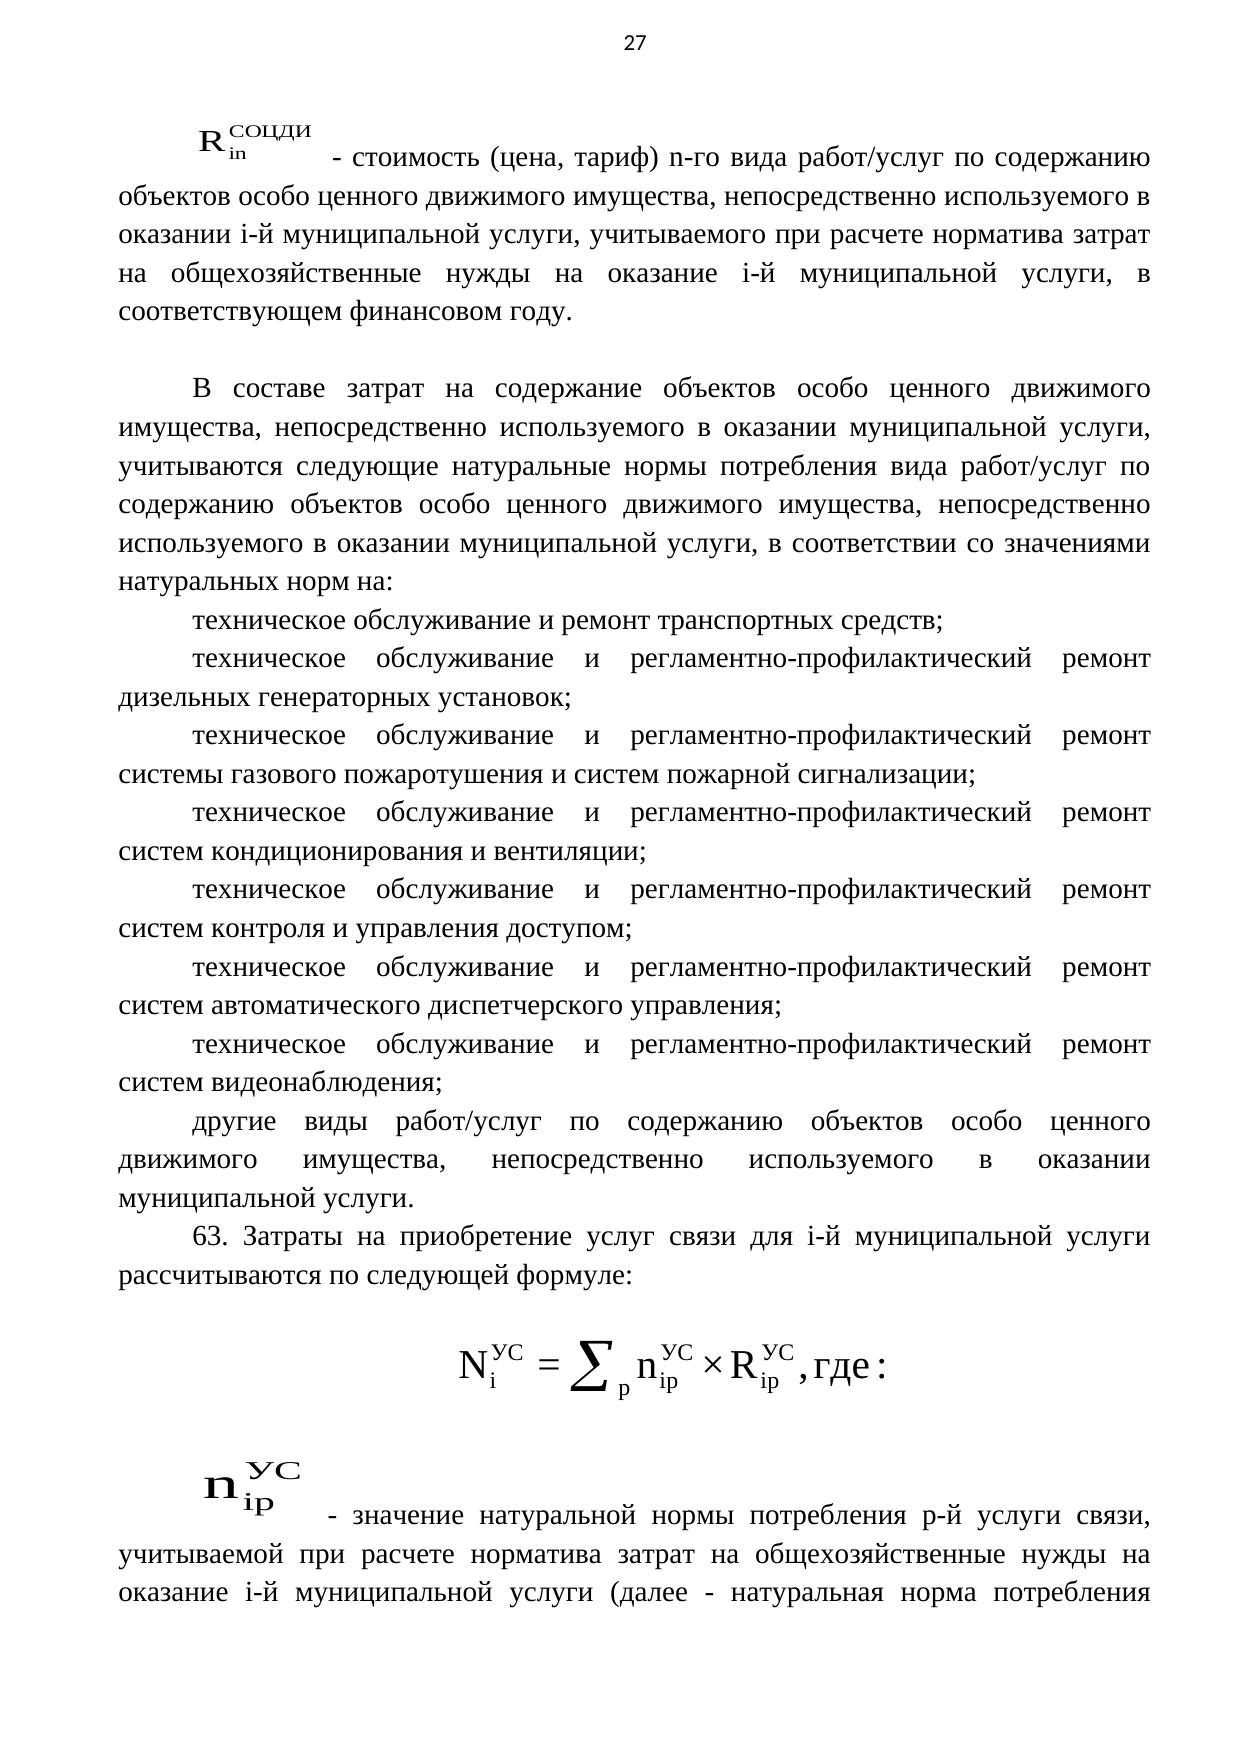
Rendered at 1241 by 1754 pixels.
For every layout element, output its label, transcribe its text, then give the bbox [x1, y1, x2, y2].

text техническое обслуживание и регламентно-профилактический ремонт системы газового пожаротушения и систем пожарной сигнализации; [118, 717, 1152, 789]
text техническое обслуживание и регламентно-профилактический ремонт систем кондиционирования и вентиляции; [118, 794, 1152, 867]
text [118, 1451, 1152, 1608]
text - стоимость (цена, тариф) n-го вида работ/услуг по содержанию объектов особо ценного движимого имущества, непосредственно используемого в оказании i-й муниципальной услуги, учитываемого при расчете норматива затрат на общехозяйственные нужды на оказание i-й муниципальной услуги, в соответствующем финансовом году. [118, 118, 1152, 327]
text В составе затрат на содержание объектов особо ценного движимого имущества, непосредственно используемого в оказании муниципальной услуги, учитываются следующие натуральные нормы потребления вида работ/услуг по содержанию объектов особо ценного движимого имущества, непосредственно используемого в оказании муниципальной услуги, в соответствии со значениями натуральных норм на: [118, 371, 1152, 597]
text техническое обслуживание и ремонт транспортных средств; [118, 602, 1152, 635]
text другие виды работ/услуг по содержанию объектов особо ценного движимого имущества, непосредственно используемого в оказании муниципальной услуги. [118, 1103, 1152, 1213]
text 63. Затраты на приобретение услуг связи для i-й муниципальной услуги рассчитываются по следующей формуле: [118, 1218, 1152, 1291]
text техническое обслуживание и регламентно-профилактический ремонт систем видеонаблюдения; [118, 1026, 1152, 1098]
text техническое обслуживание и регламентно-профилактический ремонт систем контроля и управления доступом; [118, 872, 1152, 944]
text техническое обслуживание и регламентно-профилактический ремонт дизельных генераторных установок; [118, 640, 1152, 712]
text техническое обслуживание и регламентно-профилактический ремонт систем автоматического диспетчерского управления; [118, 949, 1152, 1021]
